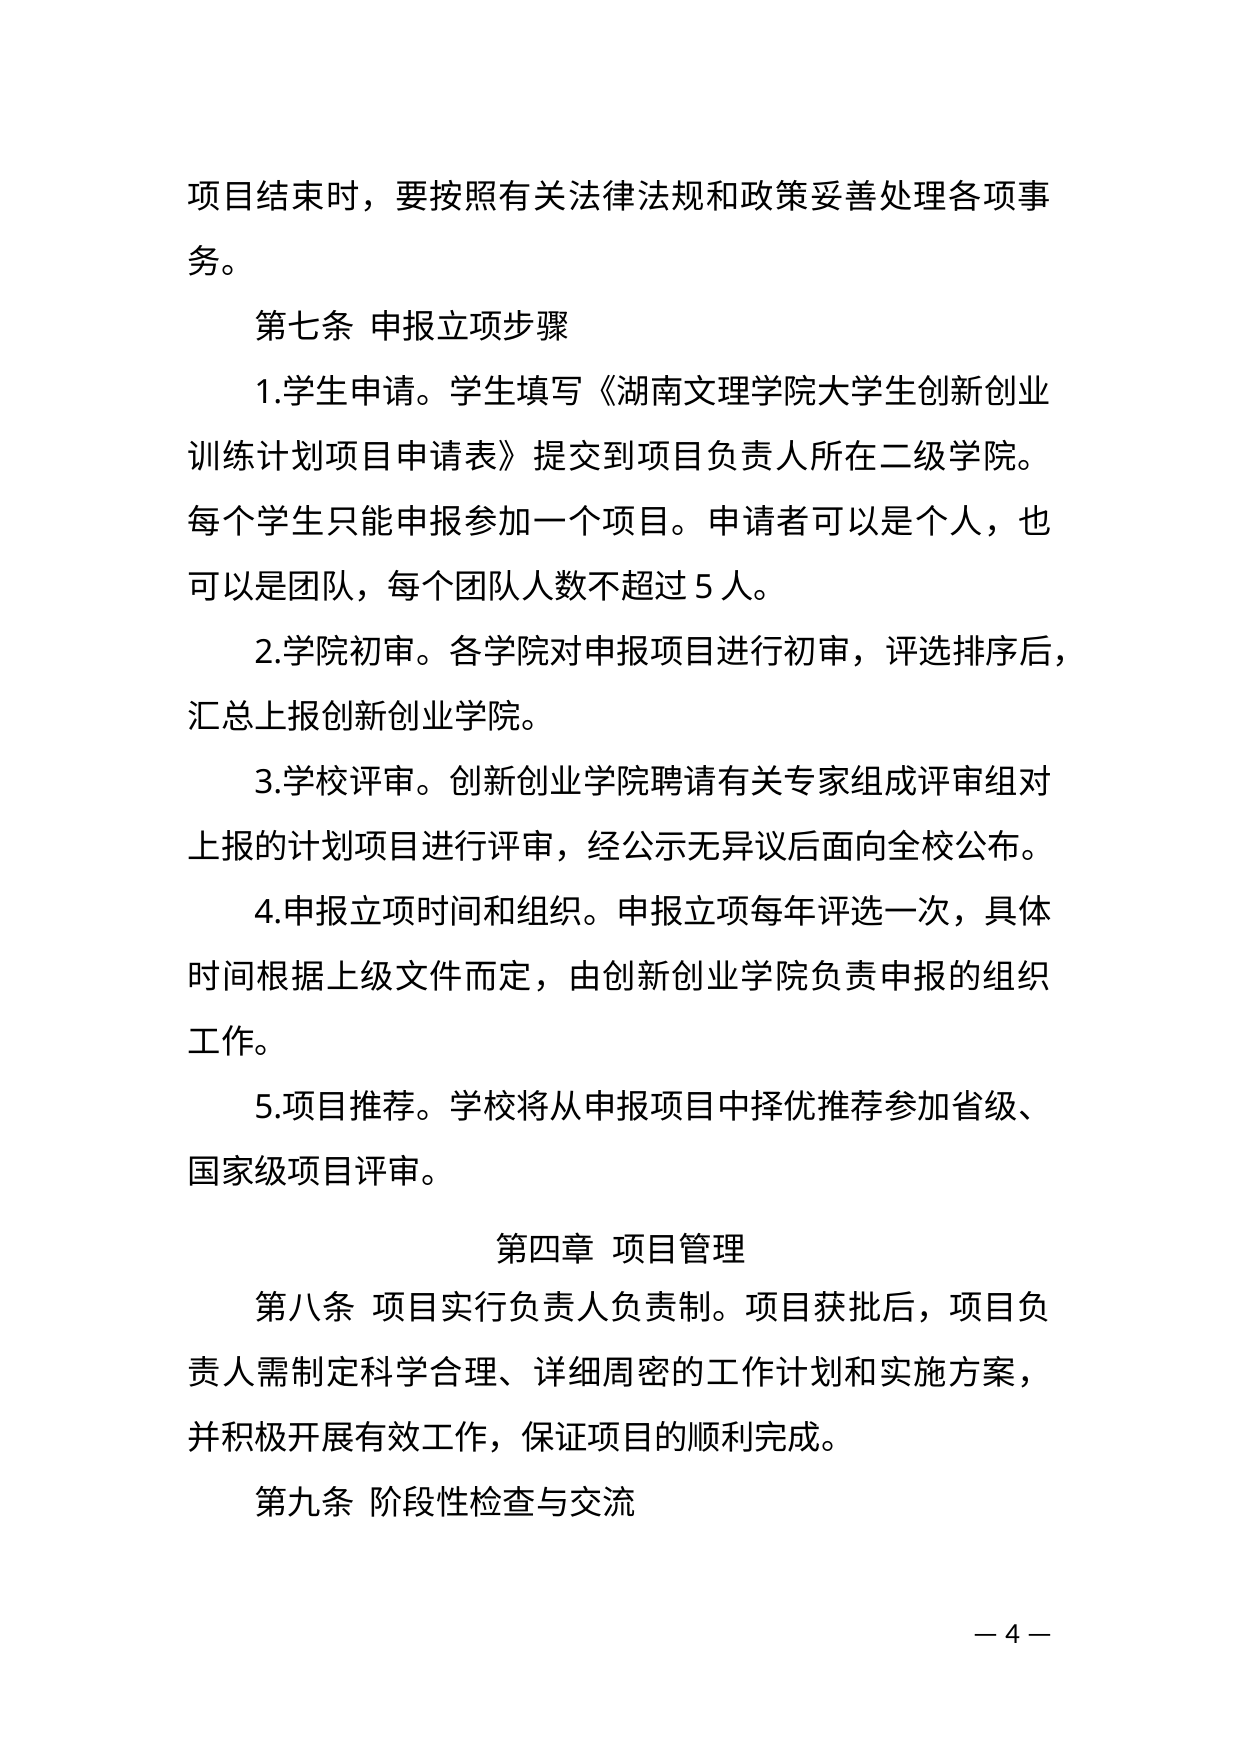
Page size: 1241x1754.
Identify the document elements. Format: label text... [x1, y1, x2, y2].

text 第八条 项目实行负责人负责制。项目获批后，项目负责人需制定科学合理、详细周密的工作计划和实施方案，并积极开展有效工作，保证项目的顺利完成。 [187, 1272, 1053, 1467]
text 1.学生申请。学生填写《湖南文理学院大学生创新创业训练计划项目申请表》提交到项目负责人所在二级学院。每个学生只能申报参加一个项目。申请者可以是个人，也可以是团队，每个团队人数不超过5人。 [187, 357, 1053, 617]
text 3.学校评审。创新创业学院聘请有关专家组成评审组对上报的计划项目进行评审，经公示无异议后面向全校公布。 [187, 747, 1053, 877]
text 2.学院初审。各学院对申报项目进行初审，评选排序后，汇总上报创新创业学院。 [187, 617, 1053, 747]
text 4.申报立项时间和组织。申报立项每年评选一次，具体时间根据上级文件而定，由创新创业学院负责申报的组织工作。 [187, 877, 1053, 1072]
text 5.项目推荐。学校将从申报项目中择优推荐参加省级、国家级项目评审。 [187, 1072, 1053, 1202]
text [187, 162, 1053, 292]
text 第七条 申报立项步骤 [187, 292, 1053, 357]
subtitle 第四章 项目管理 [187, 1218, 1053, 1272]
text 第九条 阶段性检查与交流 [187, 1467, 1053, 1532]
